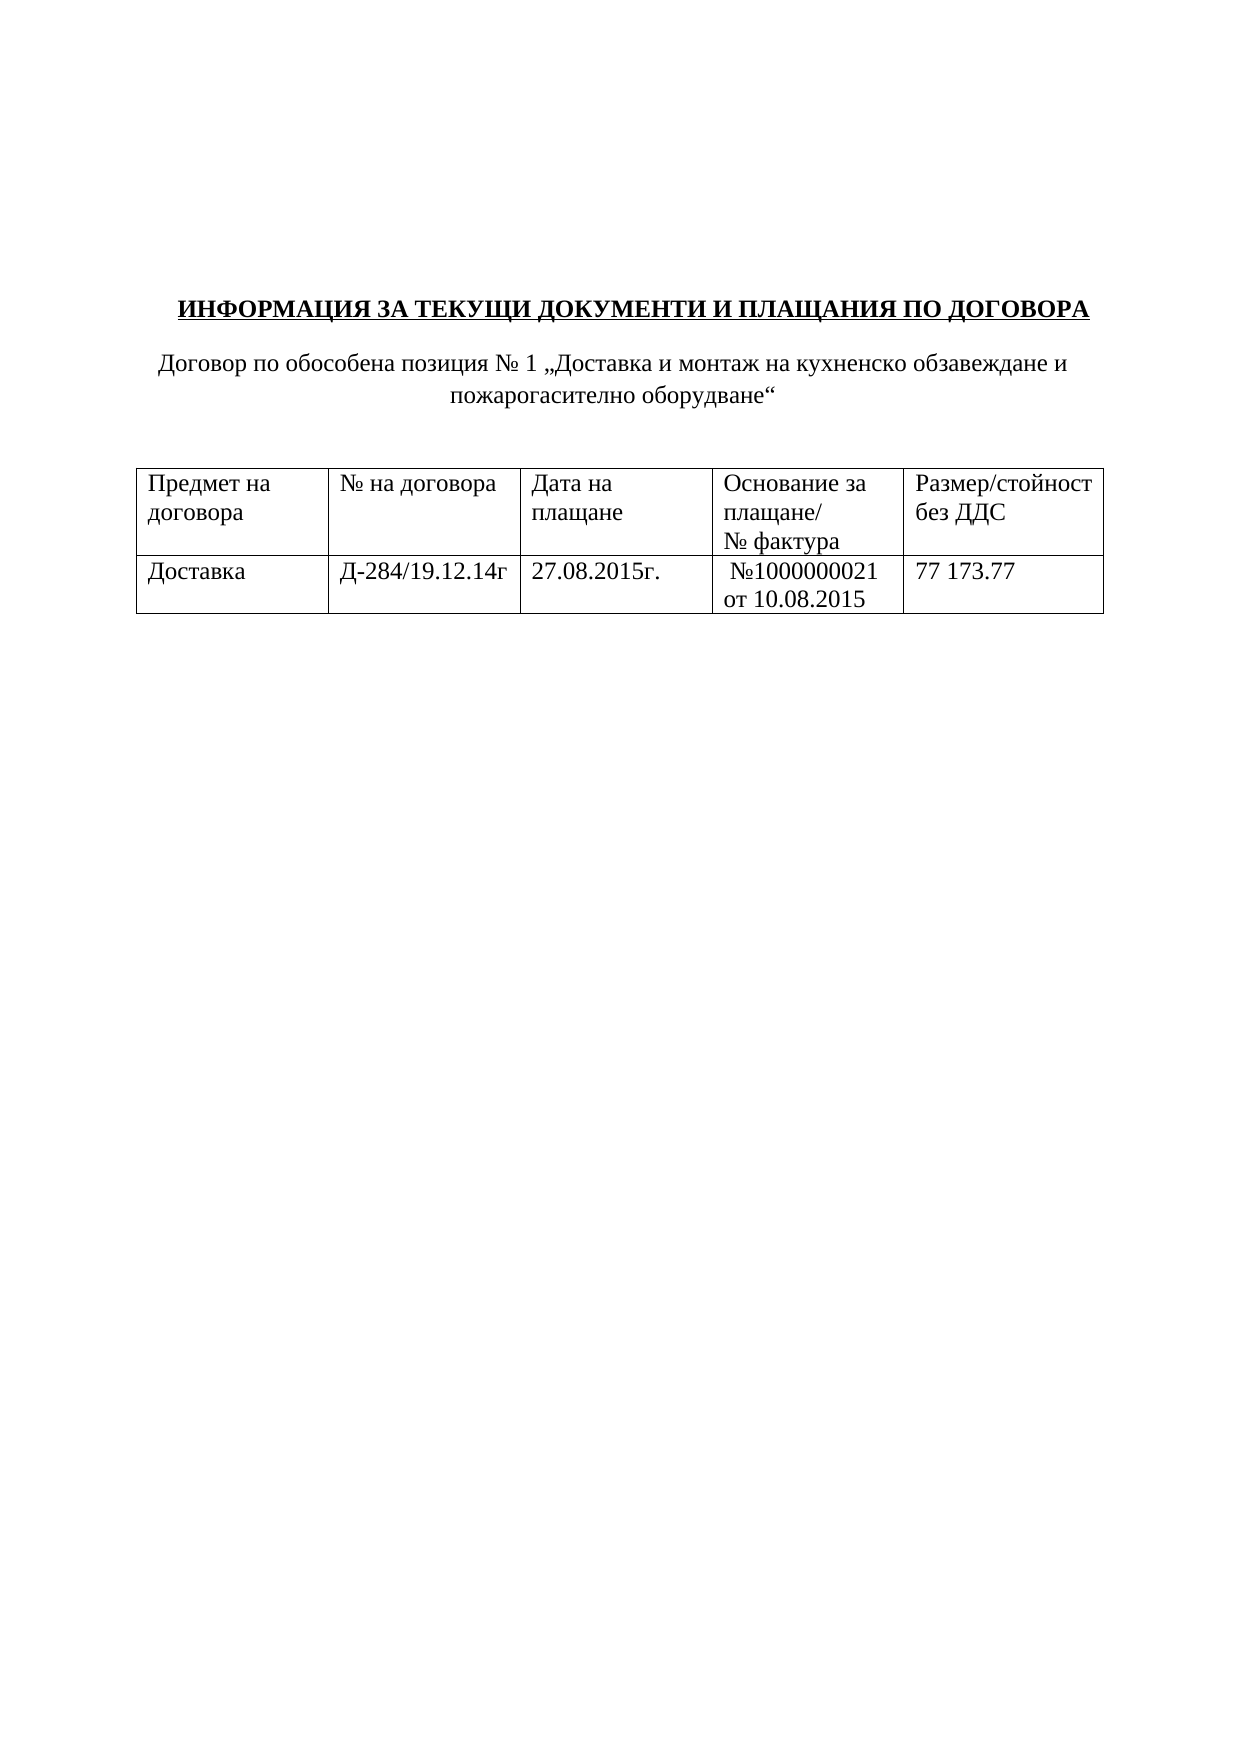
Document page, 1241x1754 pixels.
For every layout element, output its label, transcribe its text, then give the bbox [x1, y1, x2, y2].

table_header № на договора [329, 469, 520, 555]
table_header Дата на плащане [521, 469, 712, 555]
table_cell №1000000021 от 10.08.2015 [713, 556, 903, 613]
text Договор по обособена позиция № 1 „Доставка и монтаж на кухненско обзавеждане и пожарогасително оборудване“ [133, 348, 1093, 409]
table_cell 77 173.77 [904, 556, 1103, 613]
table_cell Д-284/19.12.14г [329, 556, 520, 613]
table_header Основание за плащане/ № фактура [713, 469, 903, 555]
list ИНФОРМАЦИЯ ЗА ТЕКУЩИ ДОКУМЕНТИ И ПЛАЩАНИЯ ПО ДОГОВОРА [133, 294, 1137, 322]
table_cell 27.08.2015г. [521, 556, 712, 613]
table_header Предмет на договора [137, 469, 328, 555]
table_cell Доставка [137, 556, 328, 613]
table_header Размер/стойност без ДДС [904, 469, 1103, 555]
